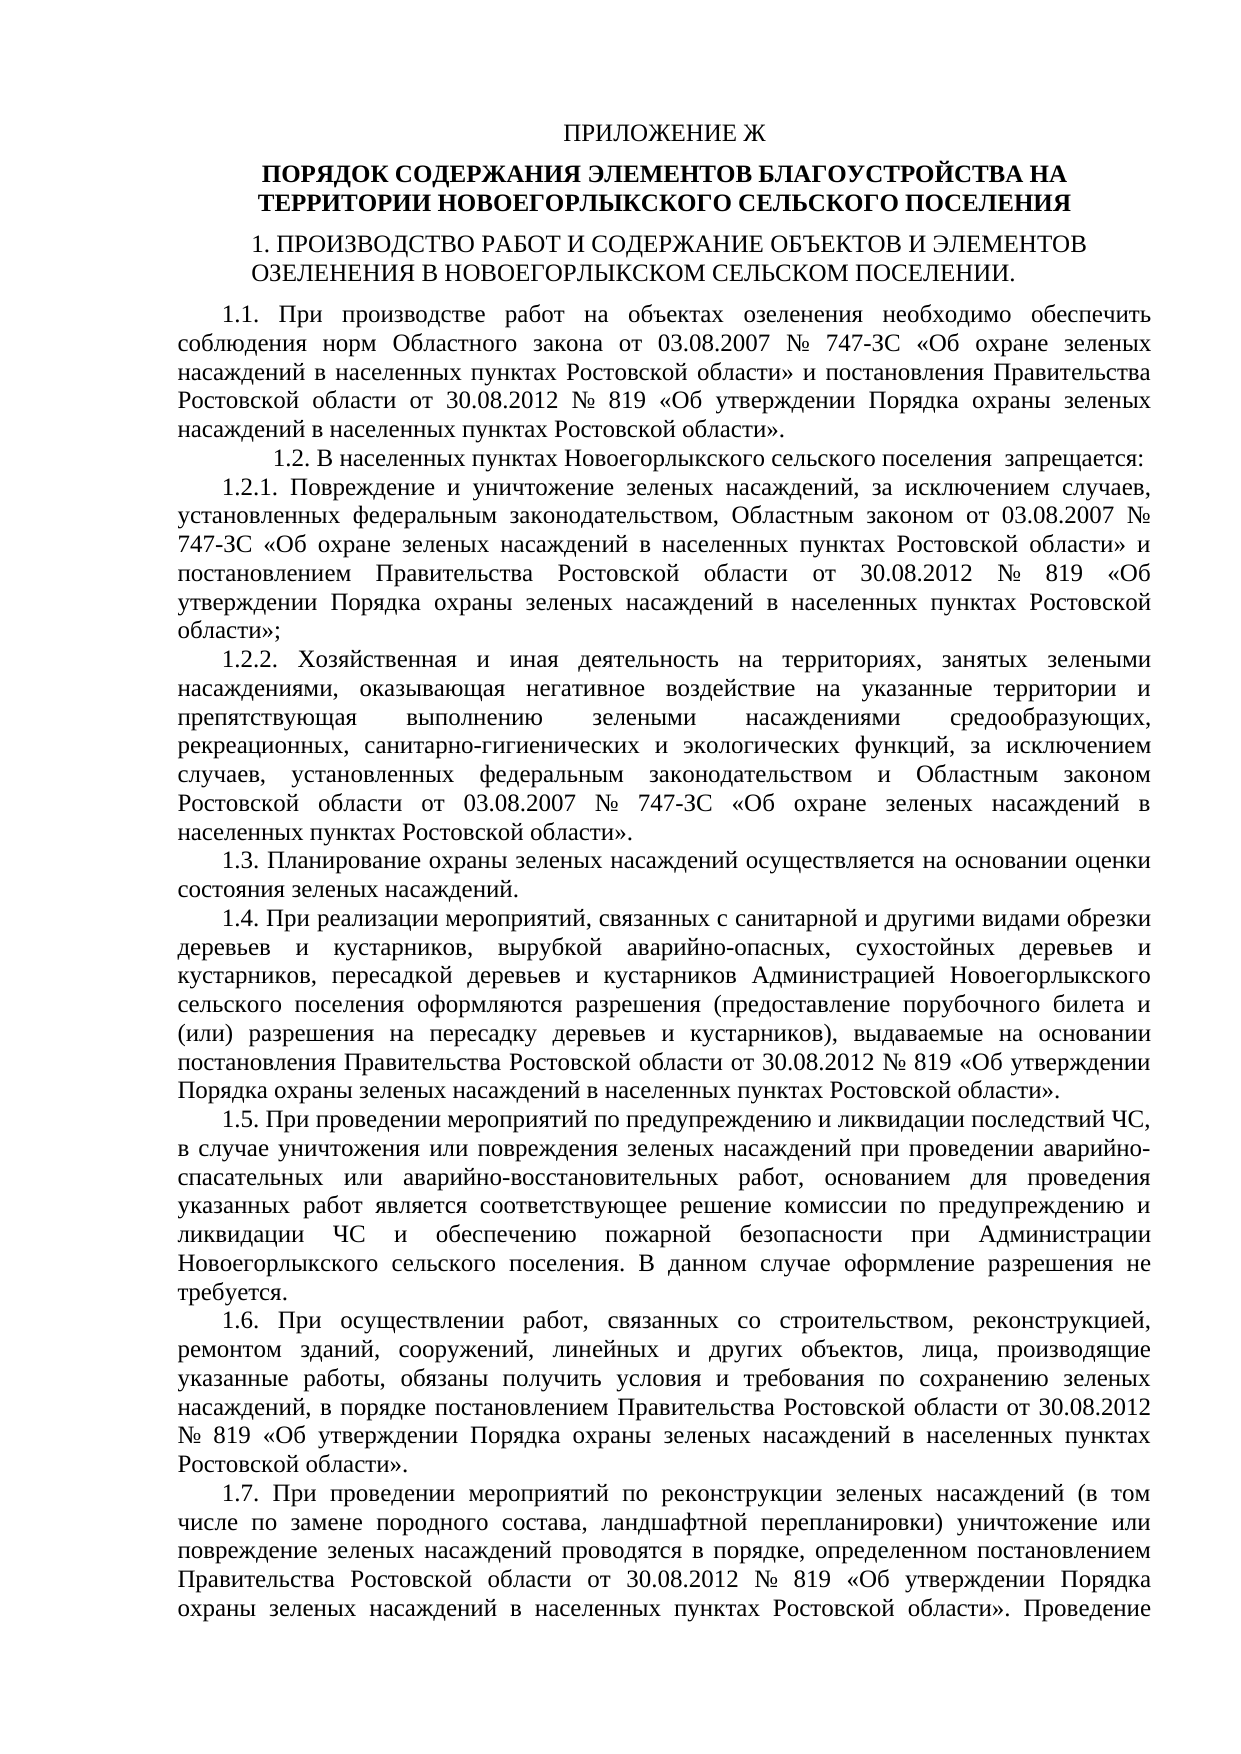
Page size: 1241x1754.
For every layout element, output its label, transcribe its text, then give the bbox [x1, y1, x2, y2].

text 1.2. В населенных пунктах Новоегорлыкского сельского поселения запрещается: [177, 443, 1152, 472]
text 1.1. При производстве работ на объектах озеленения необходимо обеспечить соблюдения норм Областного закона от 03.08.2007 № 747-ЗС «Об охране зеленых насаждений в населенных пунктах Ростовской области» и постановления Правительства Ростовской области от 30.08.2012 № 819 «Об утверждении Порядка охраны зеленых насаждений в населенных пунктах Ростовской области». [177, 299, 1152, 443]
text ПОРЯДОК СОДЕРЖАНИЯ ЭЛЕМЕНТОВ БЛАГОУСТРОЙСТВА НА ТЕРРИТОРИИ НОВОЕГОРЛЫКСКОГО СЕЛЬСКОГО ПОСЕЛЕНИЯ [177, 159, 1152, 217]
text 1.5. При проведении мероприятий по предупреждению и ликвидации последствий ЧС, в случае уничтожения или повреждения зеленых насаждений при проведении аварийно-спасательных или аварийно-восстановительных работ, основанием для проведения указанных работ является соответствующее решение комиссии по предупреждению и ликвидации ЧС и обеспечению пожарной безопасности при Администрации Новоегорлыкского сельского поселения. В данном случае оформление разрешения не требуется. [177, 1104, 1152, 1306]
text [177, 1478, 1152, 1622]
text 1.2.1. Повреждение и уничтожение зеленых насаждений, за исключением случаев, установленных федеральным законодательством, Областным законом от 03.08.2007 № 747-ЗС «Об охране зеленых насаждений в населенных пунктах Ростовской области» и постановлением Правительства Ростовской области от 30.08.2012 № 819 «Об утверждении Порядка охраны зеленых насаждений в населенных пунктах Ростовской области»; [177, 472, 1152, 644]
text ПРИЛОЖЕНИЕ Ж [177, 118, 1152, 147]
text ОЗЕЛЕНЕНИЯ В НОВОЕГОРЛЫКСКОМ СЕЛЬСКОМ ПОСЕЛЕНИИ. [177, 258, 1152, 287]
text 1.2.2. Хозяйственная и иная деятельность на территориях, занятых зелеными насаждениями, оказывающая негативное воздействие на указанные территории и препятствующая выполнению зелеными насаждениями средообразующих, рекреационных, санитарно-гигиенических и экологических функций, за исключением случаев, установленных федеральным законодательством и Областным законом Ростовской области от 03.08.2007 № 747-ЗС «Об охране зеленых насаждений в населенных пунктах Ростовской области». [177, 644, 1152, 846]
text 1.3. Планирование охраны зеленых насаждений осуществляется на основании оценки состояния зеленых насаждений. [177, 846, 1152, 903]
text 1.4. При реализации мероприятий, связанных с санитарной и другими видами обрезки деревьев и кустарников, вырубкой аварийно-опасных, сухостойных деревьев и кустарников, пересадкой деревьев и кустарников Администрацией Новоегорлыкского сельского поселения оформляются разрешения (предоставление порубочного билета и (или) разрешения на пересадку деревьев и кустарников), выдаваемые на основании постановления Правительства Ростовской области от 30.08.2012 № 819 «Об утверждении Порядка охраны зеленых насаждений в населенных пунктах Ростовской области». [177, 903, 1152, 1104]
text 1. ПРОИЗВОДСТВО РАБОТ И СОДЕРЖАНИЕ ОБЪЕКТОВ И ЭЛЕМЕНТОВ [177, 229, 1152, 258]
text 1.6. При осуществлении работ, связанных со строительством, реконструкцией, ремонтом зданий, сооружений, линейных и других объектов, лица, производящие указанные работы, обязаны получить условия и требования по сохранению зеленых насаждений, в порядке постановлением Правительства Ростовской области от 30.08.2012 № 819 «Об утверждении Порядка охраны зеленых насаждений в населенных пунктах Ростовской области». [177, 1306, 1152, 1478]
